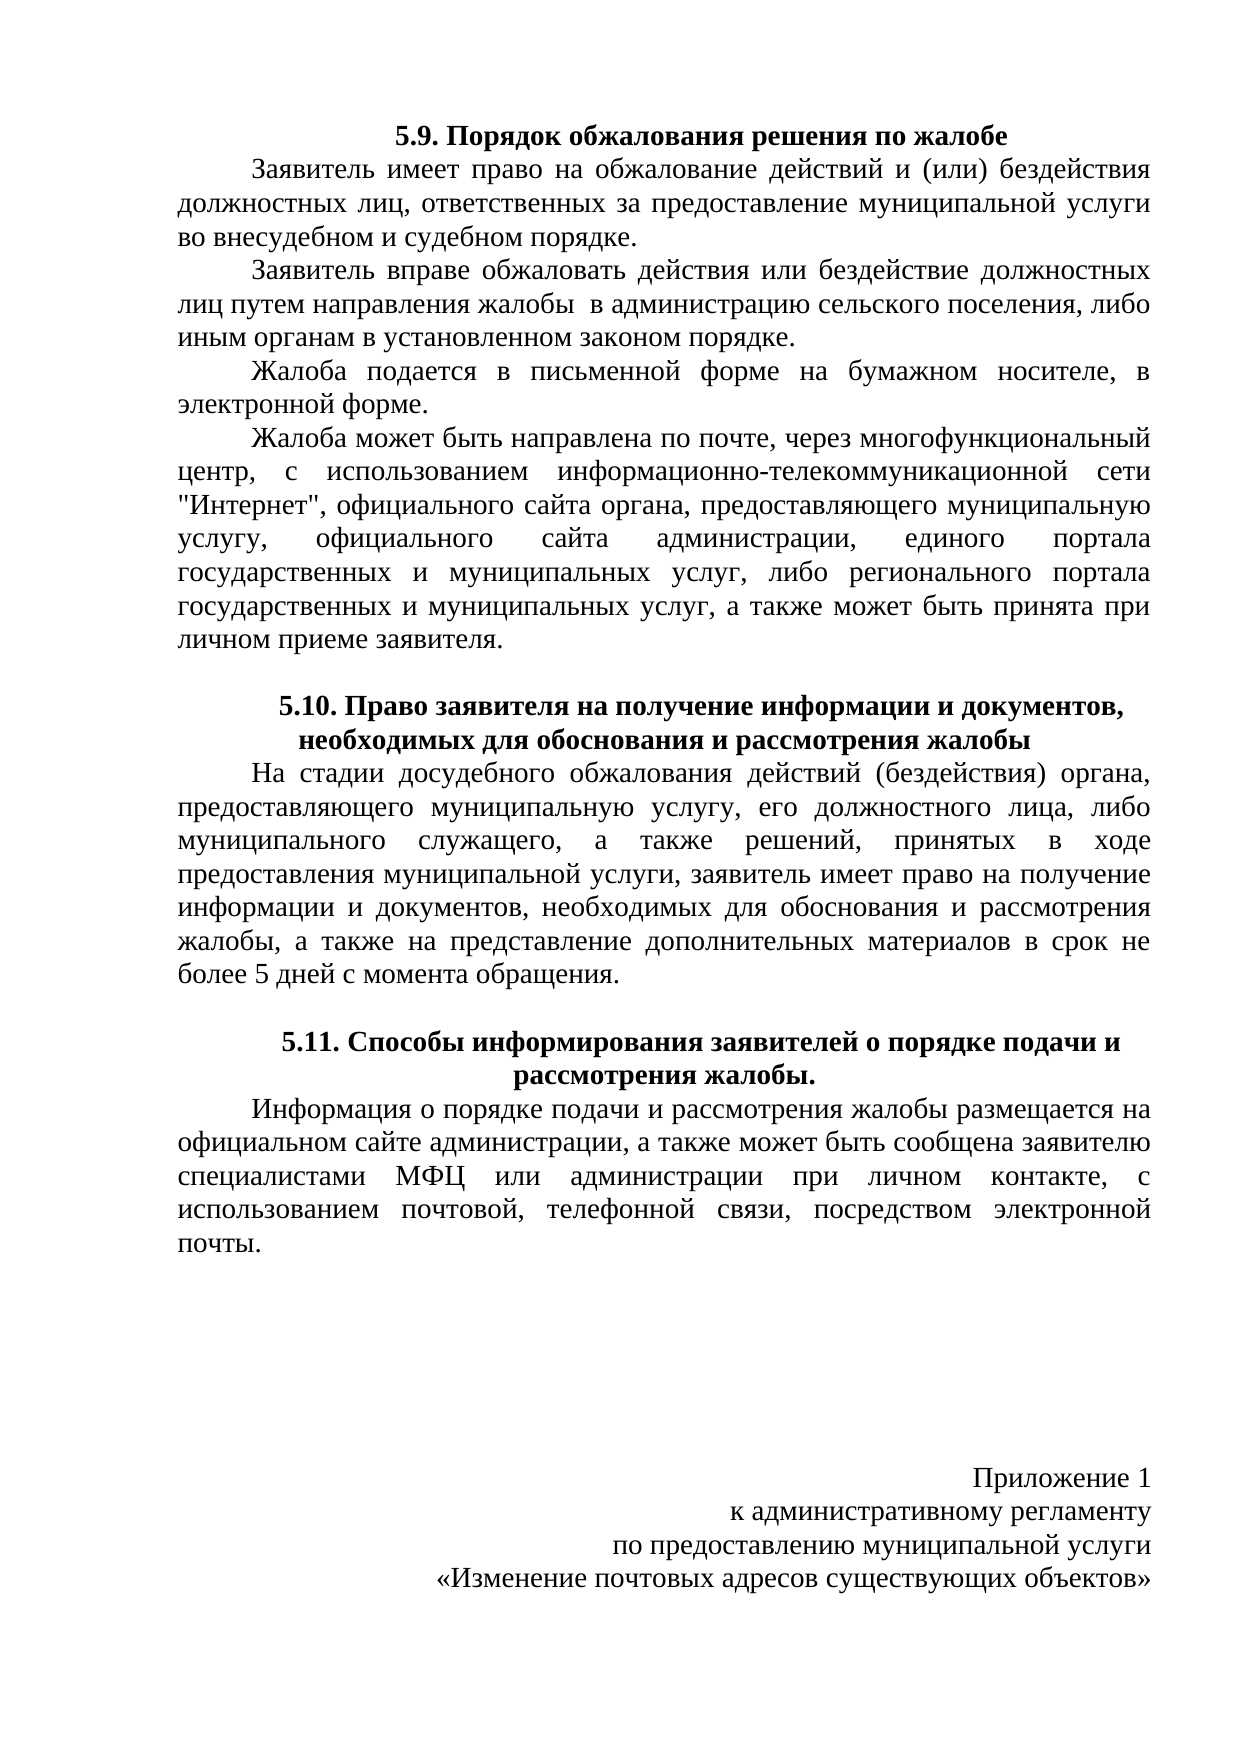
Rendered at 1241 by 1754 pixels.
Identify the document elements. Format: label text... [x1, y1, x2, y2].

text 5.9. Порядок обжалования решения по жалобе [177, 118, 1152, 152]
text На стадии досудебного обжалования действий (бездействия) органа, предоставляющего муниципальную услугу, его должностного лица, либо муниципального служащего, а также решений, принятых в ходе предоставления муниципальной услуги, заявитель имеет право на получение информации и документов, необходимых для обоснования и рассмотрения жалобы, а также на представление дополнительных материалов в срок не более 5 дней с момента обращения. [177, 755, 1152, 990]
text Информация о порядке подачи и рассмотрения жалобы размещается на официальном сайте администрации, а также может быть сообщена заявителю специалистами МФЦ или администрации при личном контакте, с использованием почтовой, телефонной связи, посредством электронной почты. [177, 1091, 1152, 1258]
text Приложение 1 [177, 1460, 1152, 1493]
text Заявитель имеет право на обжалование действий и (или) бездействия должностных лиц, ответственных за предоставление муниципальной услуги во внесудебном и судебном порядке. [177, 152, 1152, 252]
text Жалоба может быть направлена по почте, через многофункциональный центр, с использованием информационно-телекоммуникационной сети "Интернет", официального сайта органа, предоставляющего муниципальную услугу, официального сайта администрации, единого портала государственных и муниципальных услуг, либо регионального портала государственных и муниципальных услуг, а также может быть принята при личном приеме заявителя. [177, 420, 1152, 655]
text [177, 1560, 1152, 1594]
text Жалоба подается в письменной форме на бумажном носителе, в электронной форме. [177, 353, 1152, 420]
text Заявитель вправе обжаловать действия или бездействие должностных лиц путем направления жалобы в администрацию сельского поселения, либо иным органам в установленном законом порядке. [177, 252, 1152, 353]
text к административному регламенту [177, 1493, 1152, 1527]
text по предоставлению муниципальной услуги [177, 1527, 1152, 1560]
text 5.10. Право заявителя на получение информации и документов, необходимых для обоснования и рассмотрения жалобы [177, 688, 1152, 755]
text 5.11. Способы информирования заявителей о порядке подачи и рассмотрения жалобы. [177, 1024, 1152, 1091]
